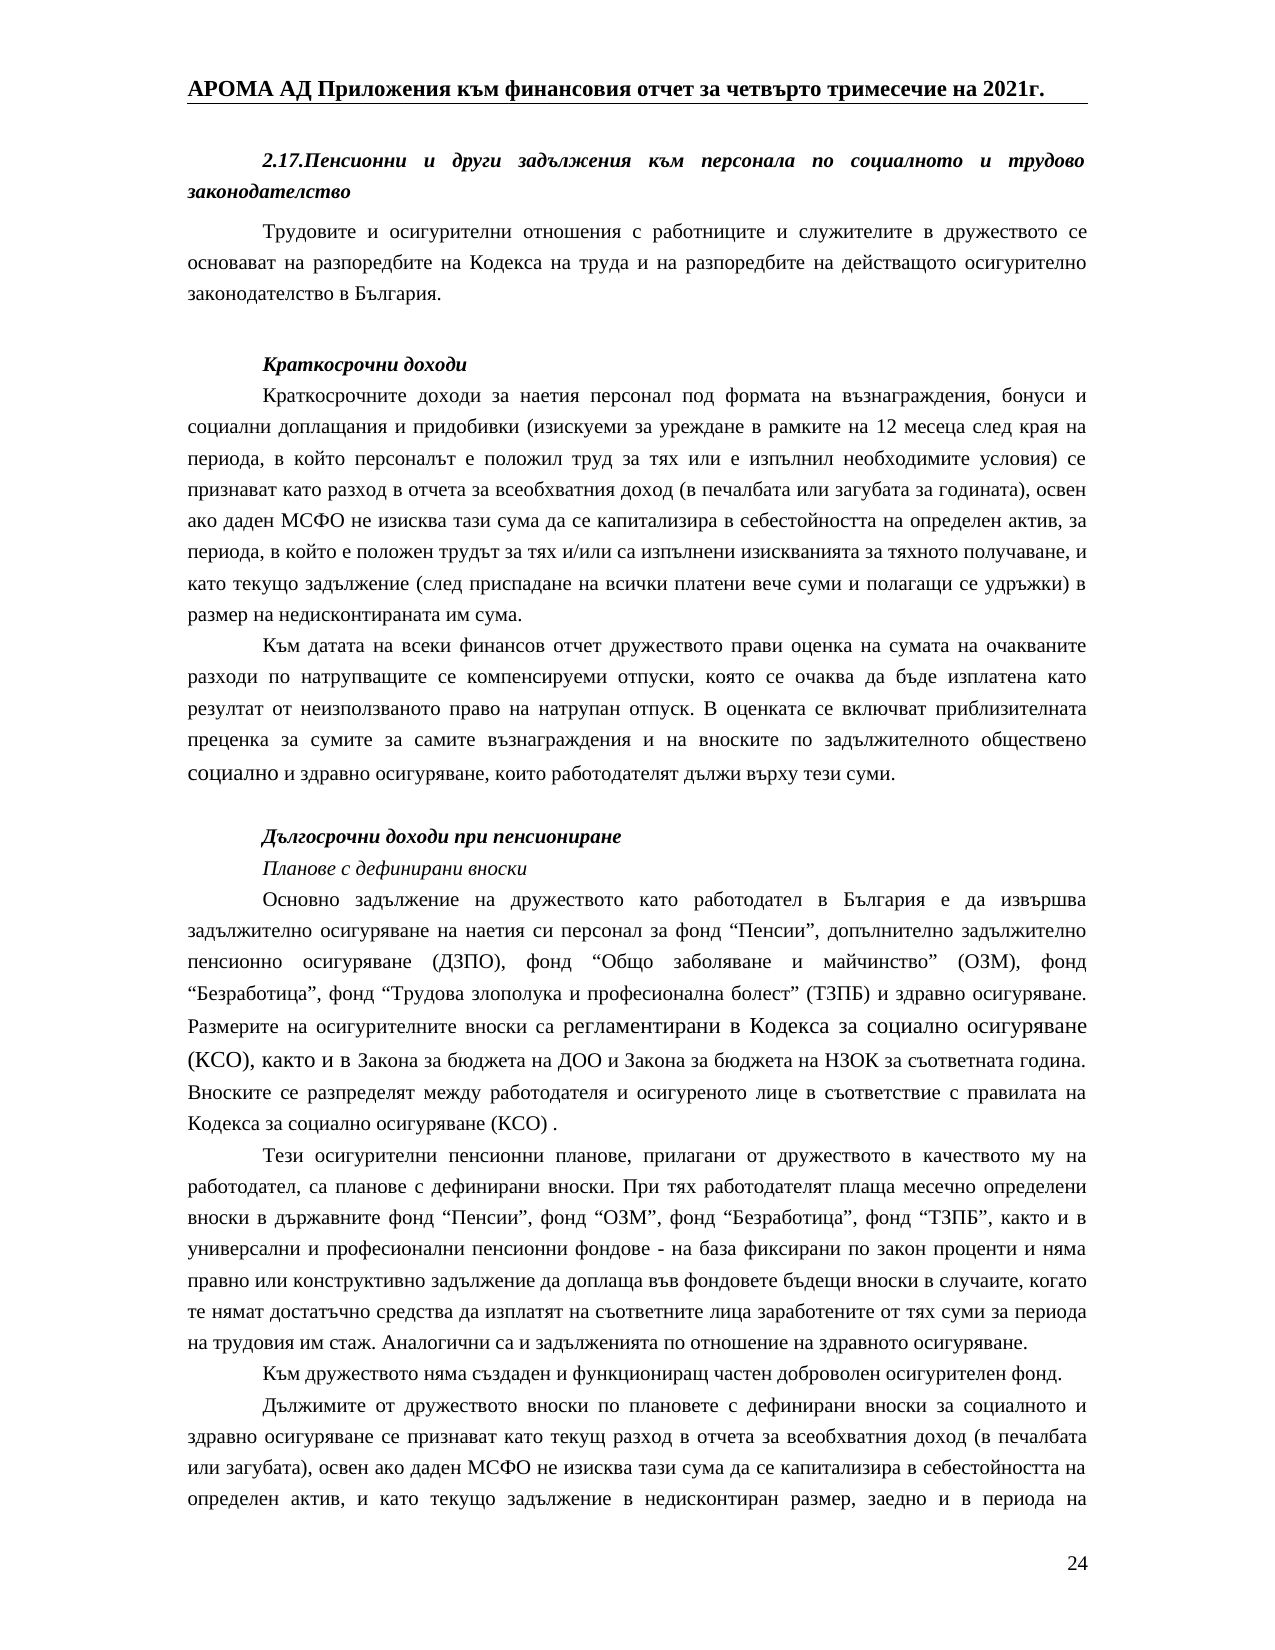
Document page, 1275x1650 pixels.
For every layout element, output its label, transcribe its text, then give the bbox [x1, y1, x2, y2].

text Планове с дефинирани вноски [187, 855, 1088, 879]
text Краткосрочните доходи за наетия персонал под формата на възнаграждения, бонуси и социални доплащания и придобивки (изискуеми за уреждане в рамките на 12 месеца след края на периода, в който персоналът е положил труд за тях или е изпълнил необходимите условия) се признават като разход в отчета за всеобхватния доход (в печалбата или загубата за годината), освен ако даден МСФО не изисква тази сума да се капитализира в себестойността на определен актив, за периода, в който е положен трудът за тях и/или са изпълнени изискванията за тяхното получаване, и като текущо задължение (след приспадане на всички платени вече суми и полагащи се удръжки) в размер на недисконтираната им сума. [187, 383, 1088, 626]
text Краткосрочни доходи [187, 352, 1088, 376]
text Основно задължение на дружеството като работодател в България е да извършва задължително осигуряване на наетия си персонал за фонд “Пенсии”, допълнително задължително пенсионно осигуряване (ДЗПО), фонд “Общо заболяване и майчинство” (ОЗМ), фонд “Безработица”, фонд “Трудова злополука и професионална болест” (ТЗПБ) и здравно осигуряване. Размерите на осигурителните вноски са регламентирани в Кодекса за социално осигуряване (КСО), както и в Закона за бюджета на ДОО и Закона за бюджета на НЗОК за съответната година. Вноските се разпределят между работодателя и осигуреното лице в съответствие с правилата на Кодекса за социално осигуряване (КСО) . [187, 887, 1088, 1135]
subtitle 2.17.Пенсионни и други задължения към персонала по социалното и трудово законодателство [187, 148, 1088, 203]
text Към дружеството няма създаден и функциониращ частен доброволен осигурителен фонд. [187, 1361, 1088, 1385]
text Към датата на всеки финансов отчет дружеството прави оценка на сумата на очакваните разходи по натрупващите се компенсируеми отпуски, която се очаква да бъде изплатена като резултат от неизползваното право на натрупан отпуск. В оценката се включват приблизителната преценка за сумите за самите възнаграждения и на вноските по задължителното обществено социално и здравно осигуряване, които работодателят дължи върху тези суми. [187, 633, 1088, 785]
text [187, 1392, 1088, 1510]
text Тези осигурителни пенсионни планове, прилагани от дружеството в качеството му на работодател, са планове с дефинирани вноски. При тях работодателят плаща месечно определени вноски в държавните фонд “Пенсии”, фонд “ОЗМ”, фонд “Безработица”, фонд “ТЗПБ”, както и в универсални и професионални пенсионни фондове - на база фиксирани по закон проценти и няма правно или конструктивно задължение да доплаща във фондовете бъдещи вноски в случаите, когато те нямат достатъчно средства да изплатят на съответните лица заработените от тях суми за периода на трудовия им стаж. Аналогични са и задълженията по отношение на здравното осигуряване. [187, 1142, 1088, 1354]
text Трудовите и осигурителни отношения с работниците и служителите в дружеството се основават на разпоредбите на Кодекса на труда и на разпоредбите на действащото осигурително законодателство в България. [187, 218, 1088, 305]
text Дългосрочни доходи при пенсиониране [187, 824, 1088, 848]
